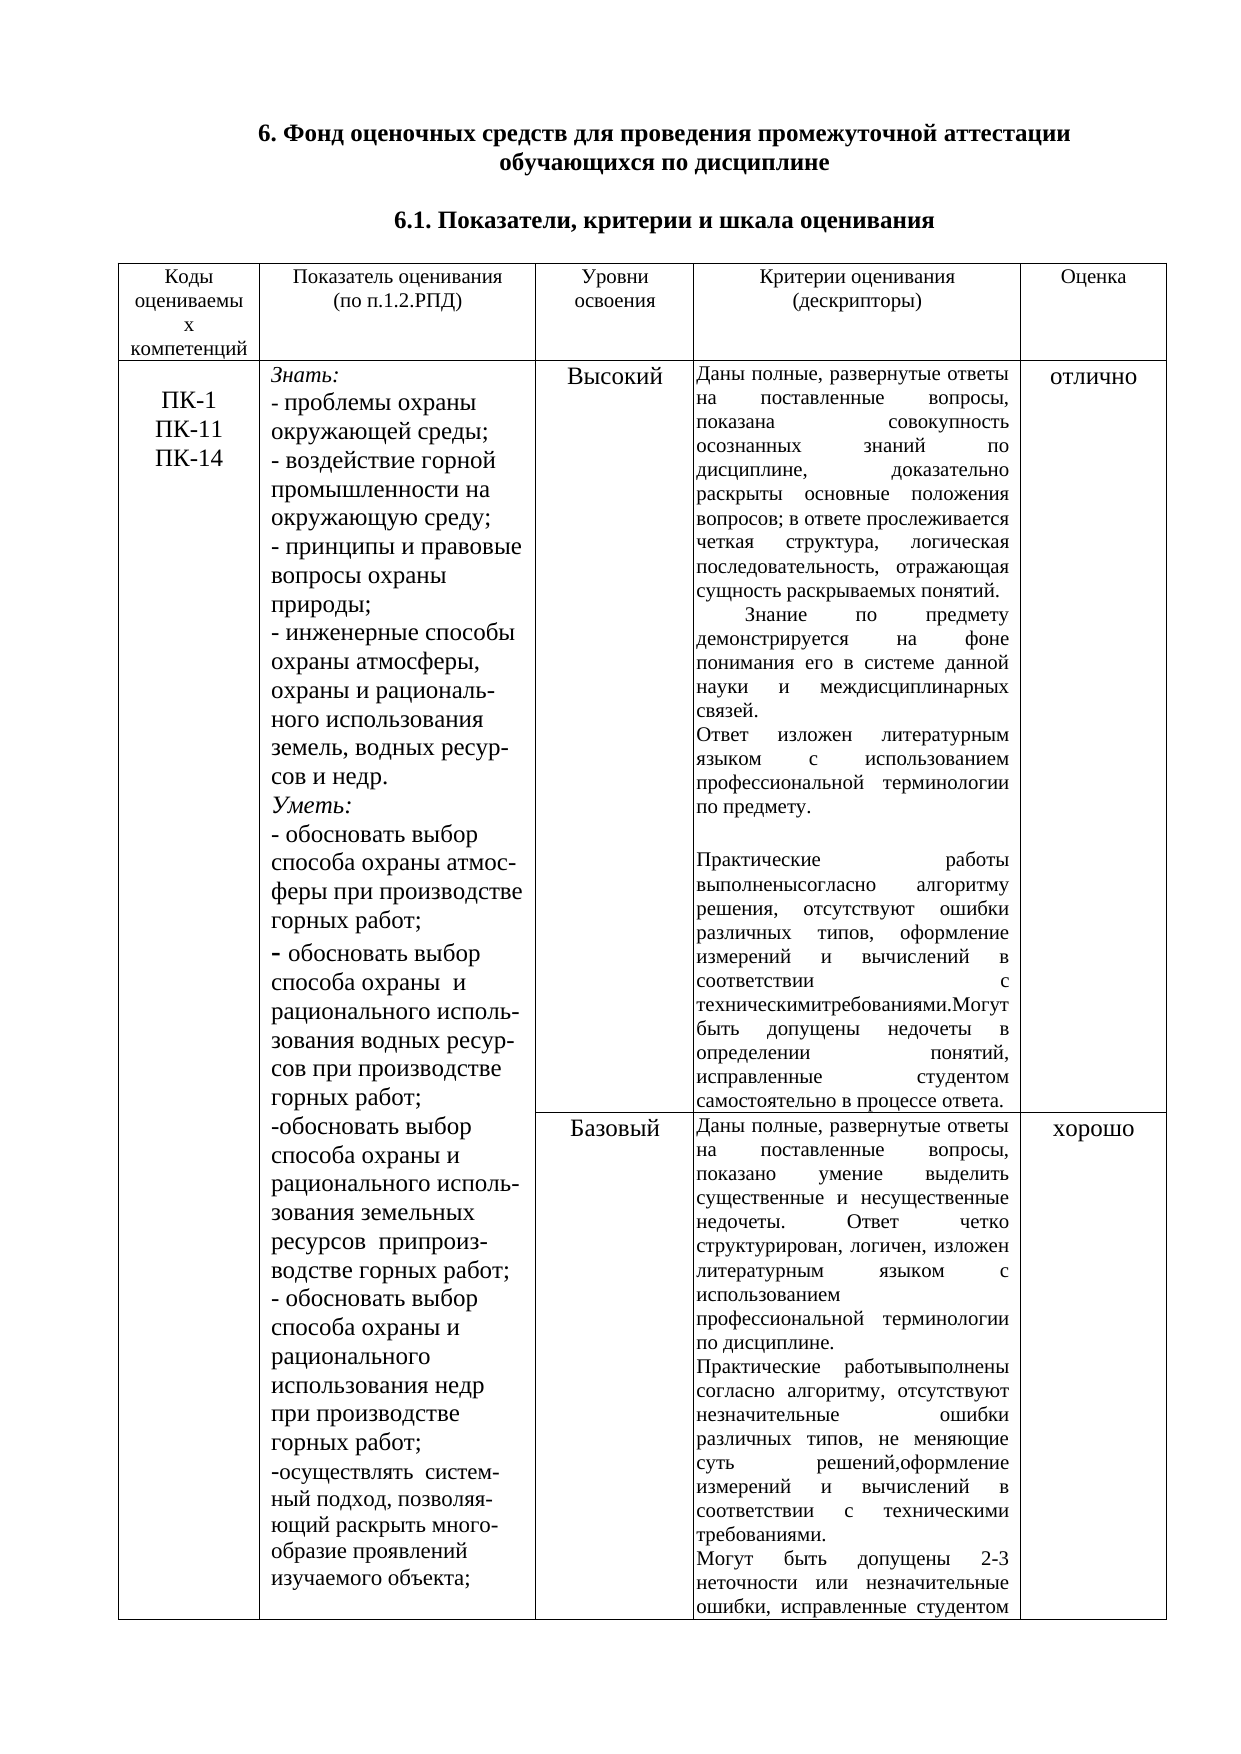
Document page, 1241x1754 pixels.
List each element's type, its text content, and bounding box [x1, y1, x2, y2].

table_header Уровни освоения [536, 264, 693, 360]
table_cell Высокий [536, 361, 693, 1112]
table_cell ПК-1 ПК-11 ПК-14 [119, 361, 259, 1618]
table_cell хорошо [1021, 1113, 1166, 1618]
table_cell отлично [1021, 361, 1166, 1112]
text 6.1. Показатели, критерии и шкала оценивания [177, 205, 1152, 233]
table_header Показатель оценивания (по п.1.2.РПД) [260, 264, 535, 360]
table_header Коды оцениваемых компетенций [119, 264, 259, 360]
table_header Оценка [1021, 264, 1166, 360]
table_cell Базовый [536, 1113, 693, 1618]
table_header Критерии оценивания (дескрипторы) [694, 264, 1020, 360]
table_cell Знать: - проблемы охраны окружающей среды; - воздействие горной промышленности на окружающую среду; - принципы и правовые вопросы охраны природы; - инженерные способы охраны атмосферы, охраны и рациональ-ного использования земель, водных ресур-сов и недр. Уметь: - обосновать выбор способа охраны атмос-феры при производстве горных работ; - обосновать выбор способа охраны и рационального исполь-зования водных ресур-сов при производстве горных работ; -обосновать выбор способа охраны и рационального исполь-зования земельных ресурсов припроиз-водстве горных работ; - обосновать выбор способа охраны и рационального использования недр при производстве горных работ; -осуществлять систем-ный подход, позволяя-ющий раскрыть много-образие проявлений изучаемого объекта; Владеть: -горно-экологическим мониторин-гом окружающей среды; - использованием современных тех-нологий для сбора информации, обработ-ки и интерпретации полученных экспери-ментальных данных; -оценкой способности критического подхода к результатам иссле-дований, готовности к профессиональному самосовершенствованию и развитию творческого потен-циала и профессио-нального мастерства. [260, 361, 535, 1618]
table_cell Даны полные, развернутые ответы на поставленные вопросы, показана совокупность осознанных знаний по дисциплине, доказательно раскрыты основные положения вопросов; в ответе прослеживается четкая структура, логическая последовательность, отражающая сущность раскрываемых понятий. Знание по предмету демонстрируется на фоне понимания его в системе данной науки и междисциплинарных связей. Ответ изложен литературным языком с использованием профессиональной терминологии по предмету. Практические работы выполненысогласно алгоритму решения, отсутствуют ошибки различных типов, оформление измерений и вычислений в соответствии с техническимитребованиями.Могут быть допущены недочеты в определении понятий, исправленные студентом самостоятельно в процессе ответа. [694, 361, 1020, 1112]
text 6. Фонд оценочных средств для проведения промежуточной аттестации обучающихся по дисциплине [177, 118, 1152, 176]
